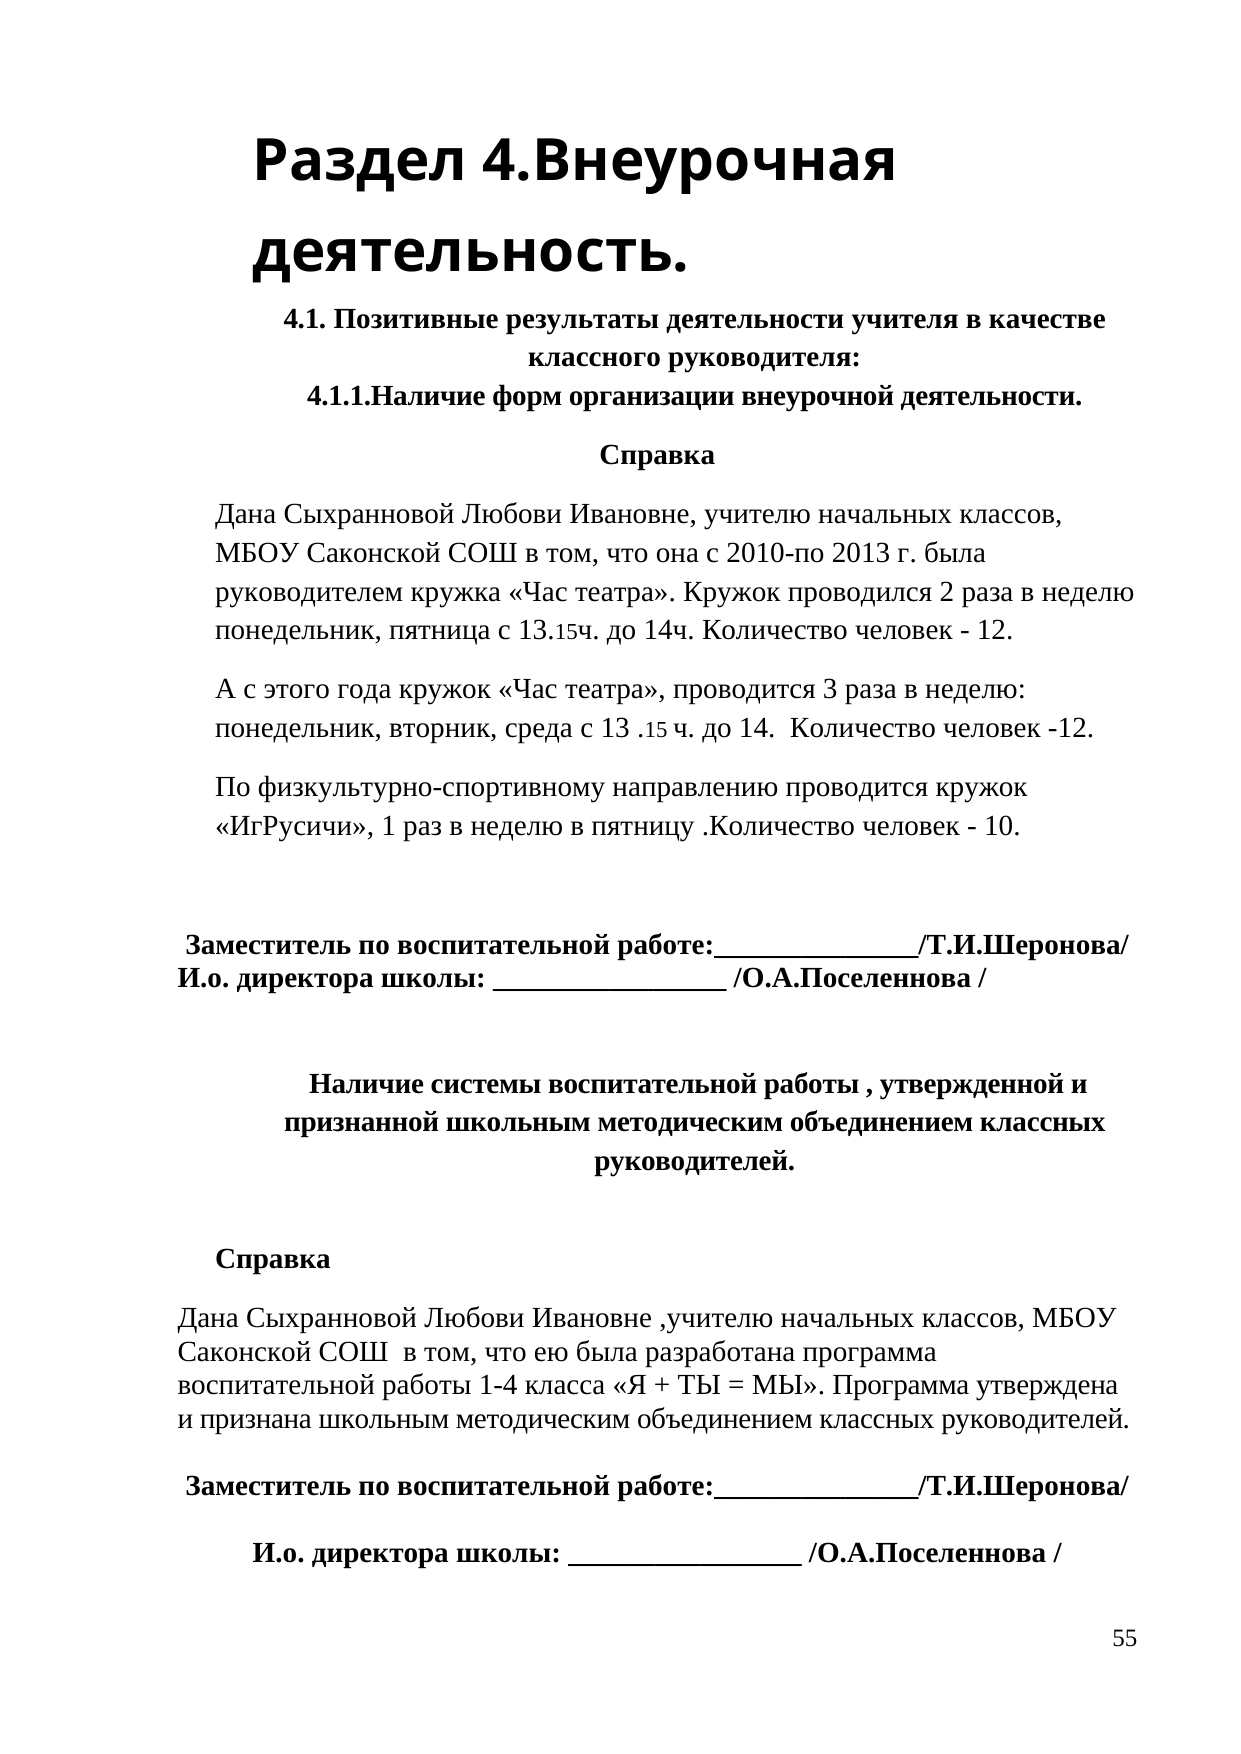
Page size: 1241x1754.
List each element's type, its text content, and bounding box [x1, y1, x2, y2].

list Раздел 4.Внеурочная деятельность. [252, 118, 1137, 289]
text Справка [215, 1241, 1137, 1274]
text Дана Сыхранновой Любови Ивановне ,учителю начальных классов, МБОУ Саконской СОШ в том, что ею была разработана программа воспитательной работы 1-4 класса «Я + ТЫ = МЫ». Программа утверждена и признана школьным методическим объединением классных руководителей. [177, 1300, 1137, 1434]
text По физкультурно-спортивному направлению проводится кружок «ИгРусичи», 1 раз в неделю в пятницу .Количество человек - 10. [215, 769, 1137, 842]
text И.о. директора школы: ________________ /О.А.Поселеннова / [177, 1535, 1137, 1569]
list 4.1. Позитивные результаты деятельности учителя в качестве классного руководителя: [252, 301, 1137, 373]
text Заместитель по воспитательной работе:______________/Т.И.Шеронова/ [177, 927, 1137, 960]
text Заместитель по воспитательной работе:______________/Т.И.Шеронова/ [177, 1468, 1137, 1502]
text И.о. директора школы: ________________ /О.А.Поселеннова / [177, 960, 1137, 994]
text А с этого года кружок «Час театра», проводится 3 раза в неделю: понедельник, вторник, среда с 13 .15 ч. до 14. Количество человек -12. [215, 672, 1137, 744]
text Справка [177, 437, 1137, 471]
list 4.1.1.Наличие форм организации внеурочной деятельности. [252, 378, 1137, 411]
text Дана Сыхранновой Любови Ивановне, учителю начальных классов, МБОУ Саконской СОШ в том, что она с 2010-по 2013 г. была руководителем кружка «Час театра». Кружок проводился 2 раза в неделю понедельник, пятница с 13.15ч. до 14ч. Количество человек - 12. [215, 497, 1137, 646]
list Наличие системы воспитательной работы , утвержденной и признанной школьным методическим объединением классных руководителей. [252, 1066, 1137, 1177]
